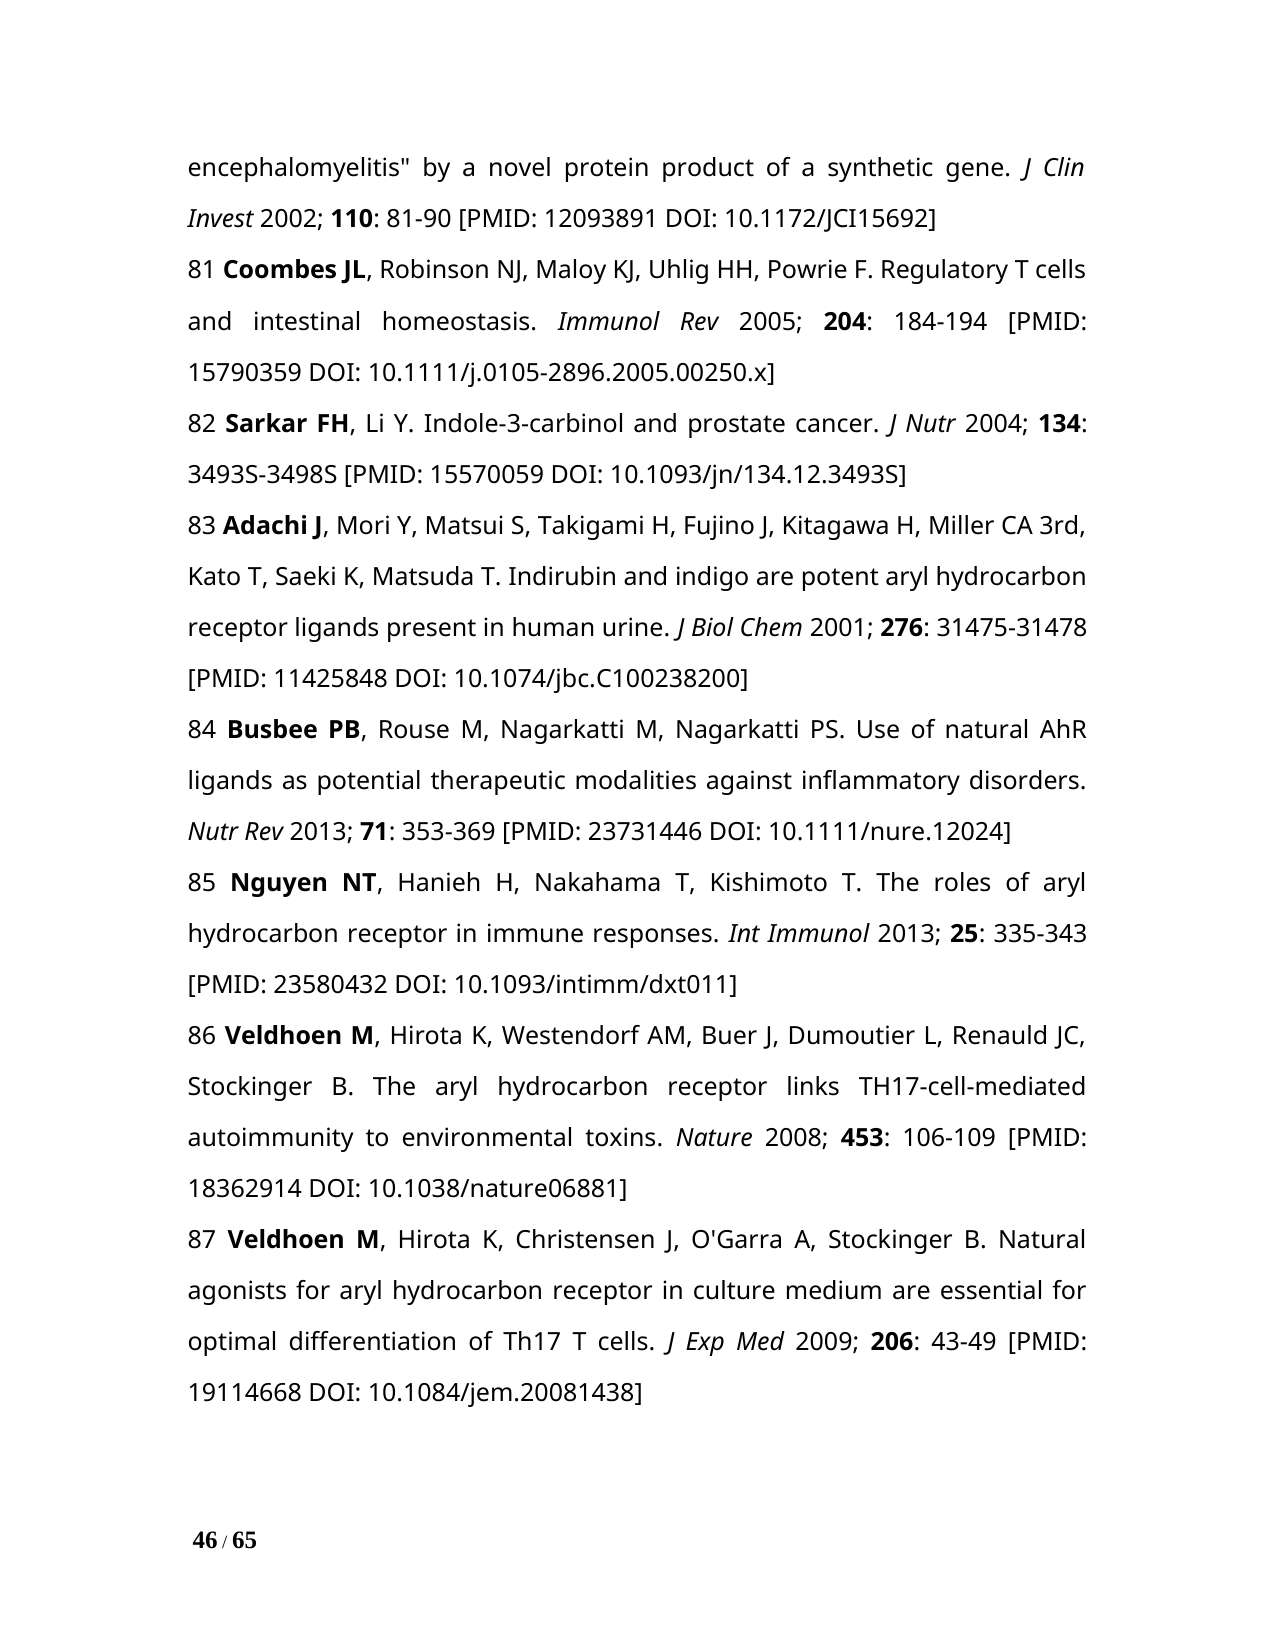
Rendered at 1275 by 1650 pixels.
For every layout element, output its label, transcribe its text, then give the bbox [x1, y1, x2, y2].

text 82 Sarkar FH, Li Y. Indole-3-carbinol and prostate cancer. J Nutr 2004; 134: 3493S-3498S [PMID: 15570059 DOI: 10.1093/jn/134.12.3493S] [187, 405, 1087, 490]
text 84 Busbee PB, Rouse M, Nagarkatti M, Nagarkatti PS. Use of natural AhR ligands as potential therapeutic modalities against inflammatory disorders. Nutr Rev 2013; 71: 353-369 [PMID: 23731446 DOI: 10.1111/nure.12024] [187, 711, 1087, 848]
text 85 Nguyen NT, Hanieh H, Nakahama T, Kishimoto T. The roles of aryl hydrocarbon receptor in immune responses. Int Immunol 2013; 25: 335-343 [PMID: 23580432 DOI: 10.1093/intimm/dxt011] [187, 864, 1087, 1001]
text 86 Veldhoen M, Hirota K, Westendorf AM, Buer J, Dumoutier L, Renauld JC, Stockinger B. The aryl hydrocarbon receptor links TH17-cell-mediated autoimmunity to environmental toxins. Nature 2008; 453: 106-109 [PMID: 18362914 DOI: 10.1038/nature06881] [187, 1018, 1087, 1205]
text 81 Coombes JL, Robinson NJ, Maloy KJ, Uhlig HH, Powrie F. Regulatory T cells and intestinal homeostasis. Immunol Rev 2005; 204: 184-194 [PMID: 15790359 DOI: 10.1111/j.0105-2896.2005.00250.x] [187, 252, 1087, 388]
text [187, 150, 1087, 235]
text 83 Adachi J, Mori Y, Matsui S, Takigami H, Fujino J, Kitagawa H, Miller CA 3rd, Kato T, Saeki K, Matsuda T. Indirubin and indigo are potent aryl hydrocarbon receptor ligands present in human urine. J Biol Chem 2001; 276: 31475-31478 [PMID: 11425848 DOI: 10.1074/jbc.C100238200] [187, 507, 1087, 694]
text 87 Veldhoen M, Hirota K, Christensen J, O'Garra A, Stockinger B. Natural agonists for aryl hydrocarbon receptor in culture medium are essential for optimal differentiation of Th17 T cells. J Exp Med 2009; 206: 43-49 [PMID: 19114668 DOI: 10.1084/jem.20081438] [187, 1222, 1087, 1409]
